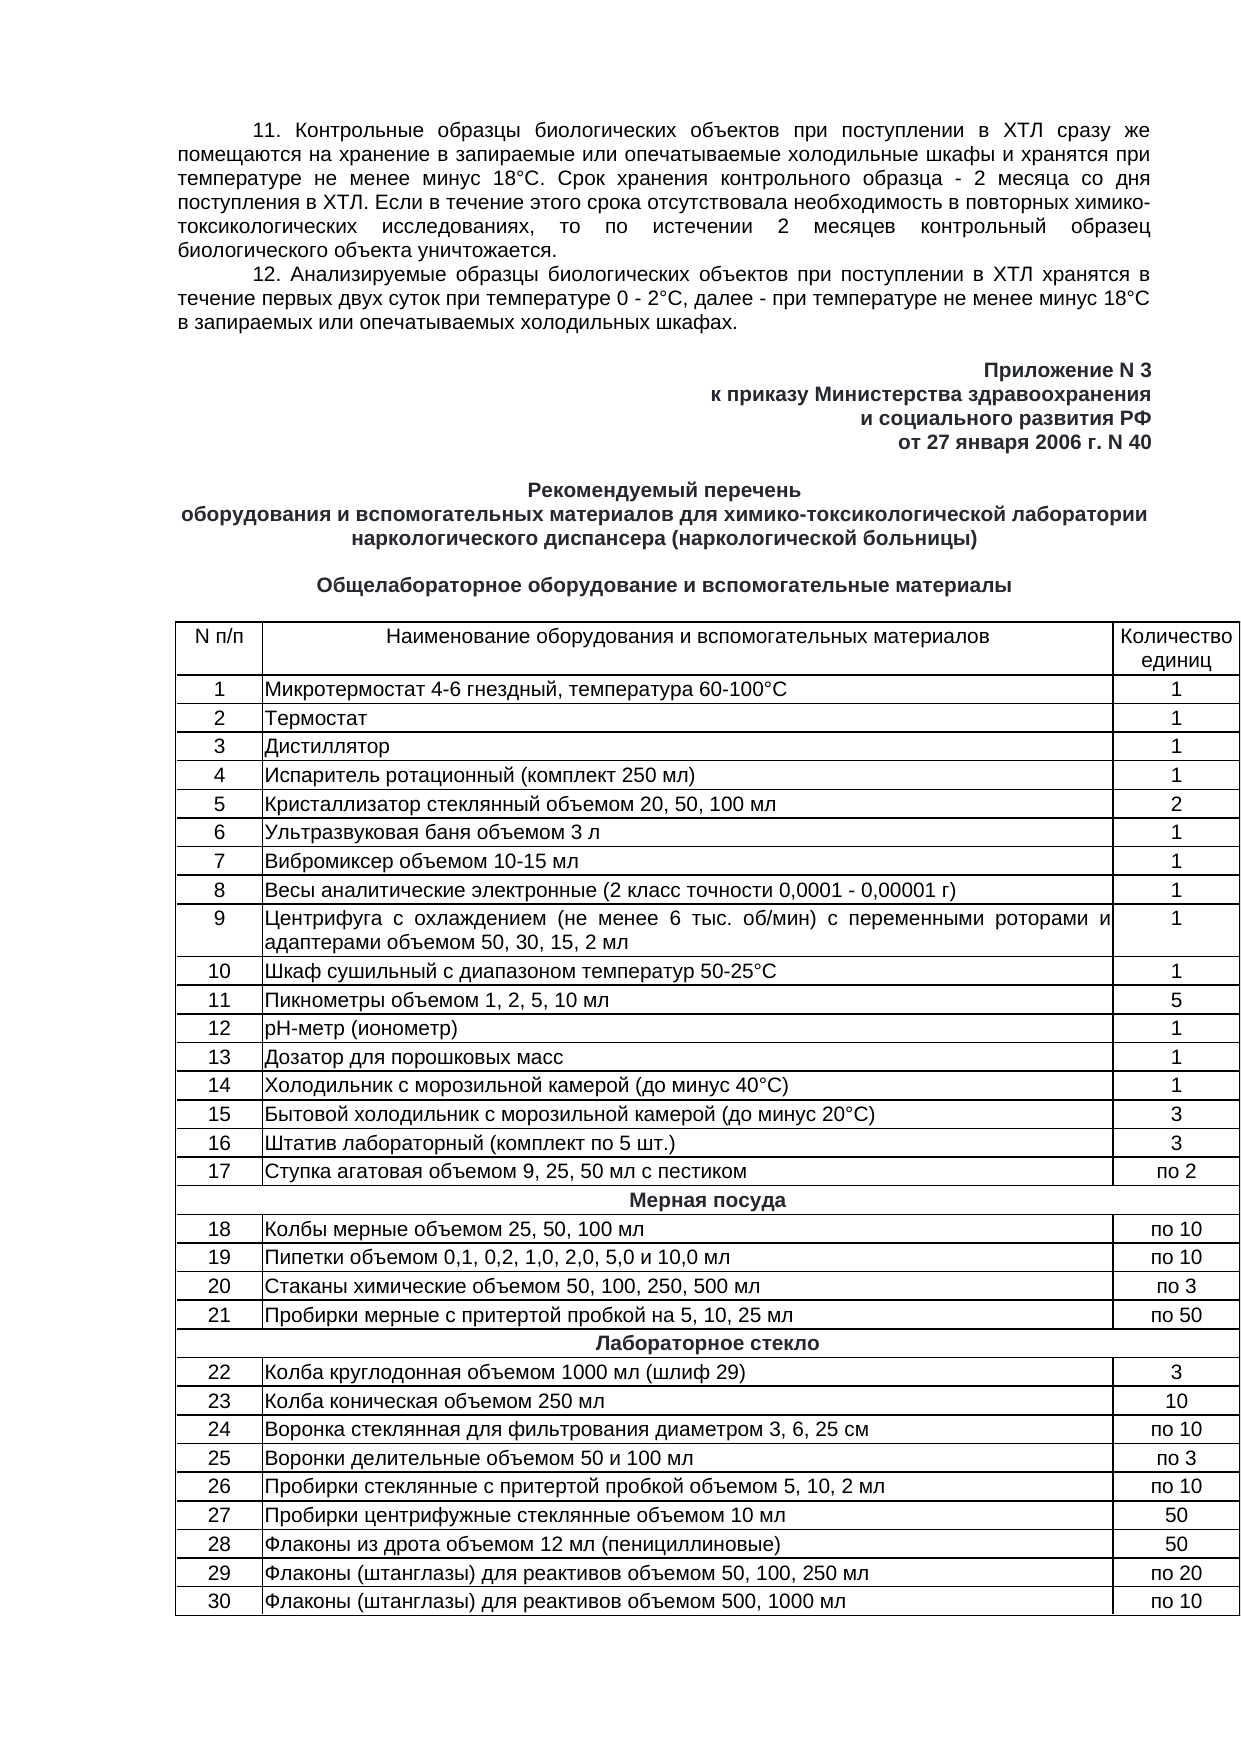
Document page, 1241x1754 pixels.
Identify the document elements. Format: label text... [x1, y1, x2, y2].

table_cell 1 [1114, 733, 1239, 760]
table_cell 1 [1114, 876, 1239, 903]
text Приложение N 3 к приказу Министерства здравоохранения и социального развития РФ от 27 января 2006 г. N 40 [177, 358, 1152, 453]
table_cell Испаритель ротационный (комплект 250 мл) [263, 761, 1112, 788]
table_cell 14 [176, 1071, 262, 1099]
table_cell 1 [1114, 1015, 1239, 1042]
table_cell 1 [1114, 957, 1239, 984]
table_cell 6 [176, 818, 262, 846]
table_cell Стаканы химические объемом 50, 100, 250, 500 мл [263, 1272, 1112, 1299]
table_cell 18 [176, 1215, 262, 1242]
table_cell 5 [176, 790, 262, 817]
table_cell по 10 [1114, 1244, 1239, 1271]
table_cell 1 [176, 675, 262, 702]
table_cell рН-метр (ионометр) [263, 1015, 1112, 1042]
table_cell 11 [176, 985, 262, 1013]
table_cell Ступка агатовая объемом 9, 25, 50 мл с пестиком [263, 1158, 1112, 1185]
table_cell Кристаллизатор стеклянный объемом 20, 50, 100 мл [263, 790, 1112, 817]
table_cell 1 [1114, 819, 1239, 846]
table_cell Флаконы (штанглазы) для реактивов объемом 50, 100, 250 мл [263, 1559, 1112, 1586]
table_cell Холодильник с морозильной камерой (до минус 40°С) [263, 1072, 1112, 1099]
table_header Количество единиц [1114, 623, 1239, 674]
text Общелабораторное оборудование и вспомогательные материалы [177, 573, 1152, 597]
table_cell 10 [1114, 1387, 1239, 1414]
table_cell 3 [1114, 1129, 1239, 1156]
table_cell Весы аналитические электронные (2 класс точности 0,0001 - 0,00001 г) [263, 876, 1112, 903]
table_cell Микротермостат 4-6 гнездный, температура 60-100°С [263, 676, 1112, 702]
text 11. Контрольные образцы биологических объектов при поступлении в ХТЛ сразу же помещаются на хранение в запираемые или опечатываемые холодильные шкафы и хранятся при температуре не менее минус 18°С. Срок хранения контрольного образца - 2 месяца со дня поступления в ХТЛ. Если в течение этого срока отсутствовала необходимость в повторных химико-токсикологических исследованиях, то по истечении 2 месяцев контрольный образец биологического объекта уничтожается. [177, 118, 1152, 262]
table_cell Пробирки стеклянные с притертой пробкой объемом 5, 10, 2 мл [263, 1473, 1112, 1500]
table_cell Пробирки центрифужные стеклянные объемом 10 мл [263, 1502, 1112, 1528]
table_cell Лабораторное стекло [176, 1329, 1239, 1357]
table_cell 12 [176, 1014, 262, 1042]
table_cell 29 [176, 1558, 262, 1586]
table_cell 4 [176, 761, 262, 788]
table_cell Пикнометры объемом 1, 2, 5, 10 мл [263, 986, 1112, 1013]
table_cell Колба коническая объемом 250 мл [263, 1387, 1112, 1414]
table_header N п/п [176, 623, 262, 674]
table_cell 10 [176, 957, 262, 984]
table_cell по 10 [1114, 1587, 1239, 1614]
table_cell 50 [1114, 1502, 1239, 1528]
text 12. Анализируемые образцы биологических объектов при поступлении в ХТЛ хранятся в течение первых двух суток при температуре 0 - 2°С, далее - при температуре не менее минус 18°С в запираемых или опечатываемых холодильных шкафах. [177, 262, 1152, 334]
table_cell 27 [176, 1501, 262, 1528]
table_cell 30 [176, 1587, 262, 1614]
table_cell Пипетки объемом 0,1, 0,2, 1,0, 2,0, 5,0 и 10,0 мл [263, 1244, 1112, 1271]
table_cell по 3 [1114, 1272, 1239, 1299]
table_cell по 10 [1114, 1416, 1239, 1443]
table_cell 3 [176, 732, 262, 760]
table_cell 20 [176, 1272, 262, 1299]
table_cell 28 [176, 1530, 262, 1557]
table_cell 1 [1114, 1072, 1239, 1099]
table_cell Ультразвуковая баня объемом 3 л [263, 819, 1112, 846]
table_cell 24 [176, 1415, 262, 1443]
table_cell 50 [1114, 1530, 1239, 1557]
table_cell Пробирки мерные с притертой пробкой на 5, 10, 25 мл [263, 1301, 1112, 1328]
table_cell по 10 [1114, 1215, 1239, 1242]
table_cell Флаконы (штанглазы) для реактивов объемом 500, 1000 мл [263, 1587, 1112, 1614]
table_cell 23 [176, 1386, 262, 1414]
table_cell 22 [176, 1358, 262, 1385]
table_cell по 50 [1114, 1301, 1239, 1328]
table_cell Вибромиксер объемом 10-15 мл [263, 847, 1112, 874]
table_cell Колбы мерные объемом 25, 50, 100 мл [263, 1215, 1112, 1242]
table_cell 2 [176, 704, 262, 731]
table_cell 15 [176, 1100, 262, 1127]
table_cell 8 [176, 875, 262, 903]
table_cell 2 [1114, 790, 1239, 817]
table_cell 1 [1114, 761, 1239, 788]
table_cell 3 [1114, 1358, 1239, 1385]
table_header Наименование оборудования и вспомогательных материалов [263, 623, 1112, 674]
table_cell Бытовой холодильник с морозильной камерой (до минус 20°С) [263, 1101, 1112, 1127]
table_cell Шкаф сушильный с диапазоном температур 50-25°С [263, 957, 1112, 984]
table_cell Воронка стеклянная для фильтрования диаметром 3, 6, 25 см [263, 1416, 1112, 1443]
table_cell 1 [1114, 704, 1239, 731]
table_cell 3 [1114, 1101, 1239, 1127]
table_cell Дозатор для порошковых масс [263, 1043, 1112, 1070]
table_cell Термостат [263, 704, 1112, 731]
table_cell 19 [176, 1243, 262, 1271]
text Рекомендуемый перечень оборудования и вспомогательных материалов для химико-токсикологической лаборатории наркологического диспансера (наркологической больницы) [177, 477, 1152, 549]
table_cell Флаконы из дрота объемом 12 мл (пенициллиновые) [263, 1530, 1112, 1557]
table_cell 25 [176, 1444, 262, 1471]
table_cell по 10 [1114, 1473, 1239, 1500]
table_cell 1 [1114, 847, 1239, 874]
table_cell 1 [1114, 676, 1239, 702]
table_cell Колба круглодонная объемом 1000 мл (шлиф 29) [263, 1358, 1112, 1385]
table_cell по 20 [1114, 1559, 1239, 1586]
table_cell 26 [176, 1472, 262, 1500]
table_cell Штатив лабораторный (комплект по 5 шт.) [263, 1129, 1112, 1156]
table_cell Дистиллятор [263, 733, 1112, 760]
table_cell Мерная посуда [176, 1186, 1239, 1213]
table_cell 17 [176, 1157, 262, 1185]
table_cell по 3 [1114, 1444, 1239, 1471]
table_cell 1 [1114, 1043, 1239, 1070]
table_cell Воронки делительные объемом 50 и 100 мл [263, 1444, 1112, 1471]
table_cell 21 [176, 1300, 262, 1328]
table_cell 7 [176, 847, 262, 874]
table_cell 5 [1114, 986, 1239, 1013]
table_cell 16 [176, 1129, 262, 1156]
table_cell 1 [1114, 905, 1239, 956]
table_cell 9 [176, 904, 262, 956]
table_cell Центрифуга с охлаждением (не менее 6 тыс. об/мин) с переменными роторами и адаптерами объемом 50, 30, 15, 2 мл [263, 905, 1112, 956]
table_cell по 2 [1114, 1158, 1239, 1185]
table_cell 13 [176, 1043, 262, 1070]
